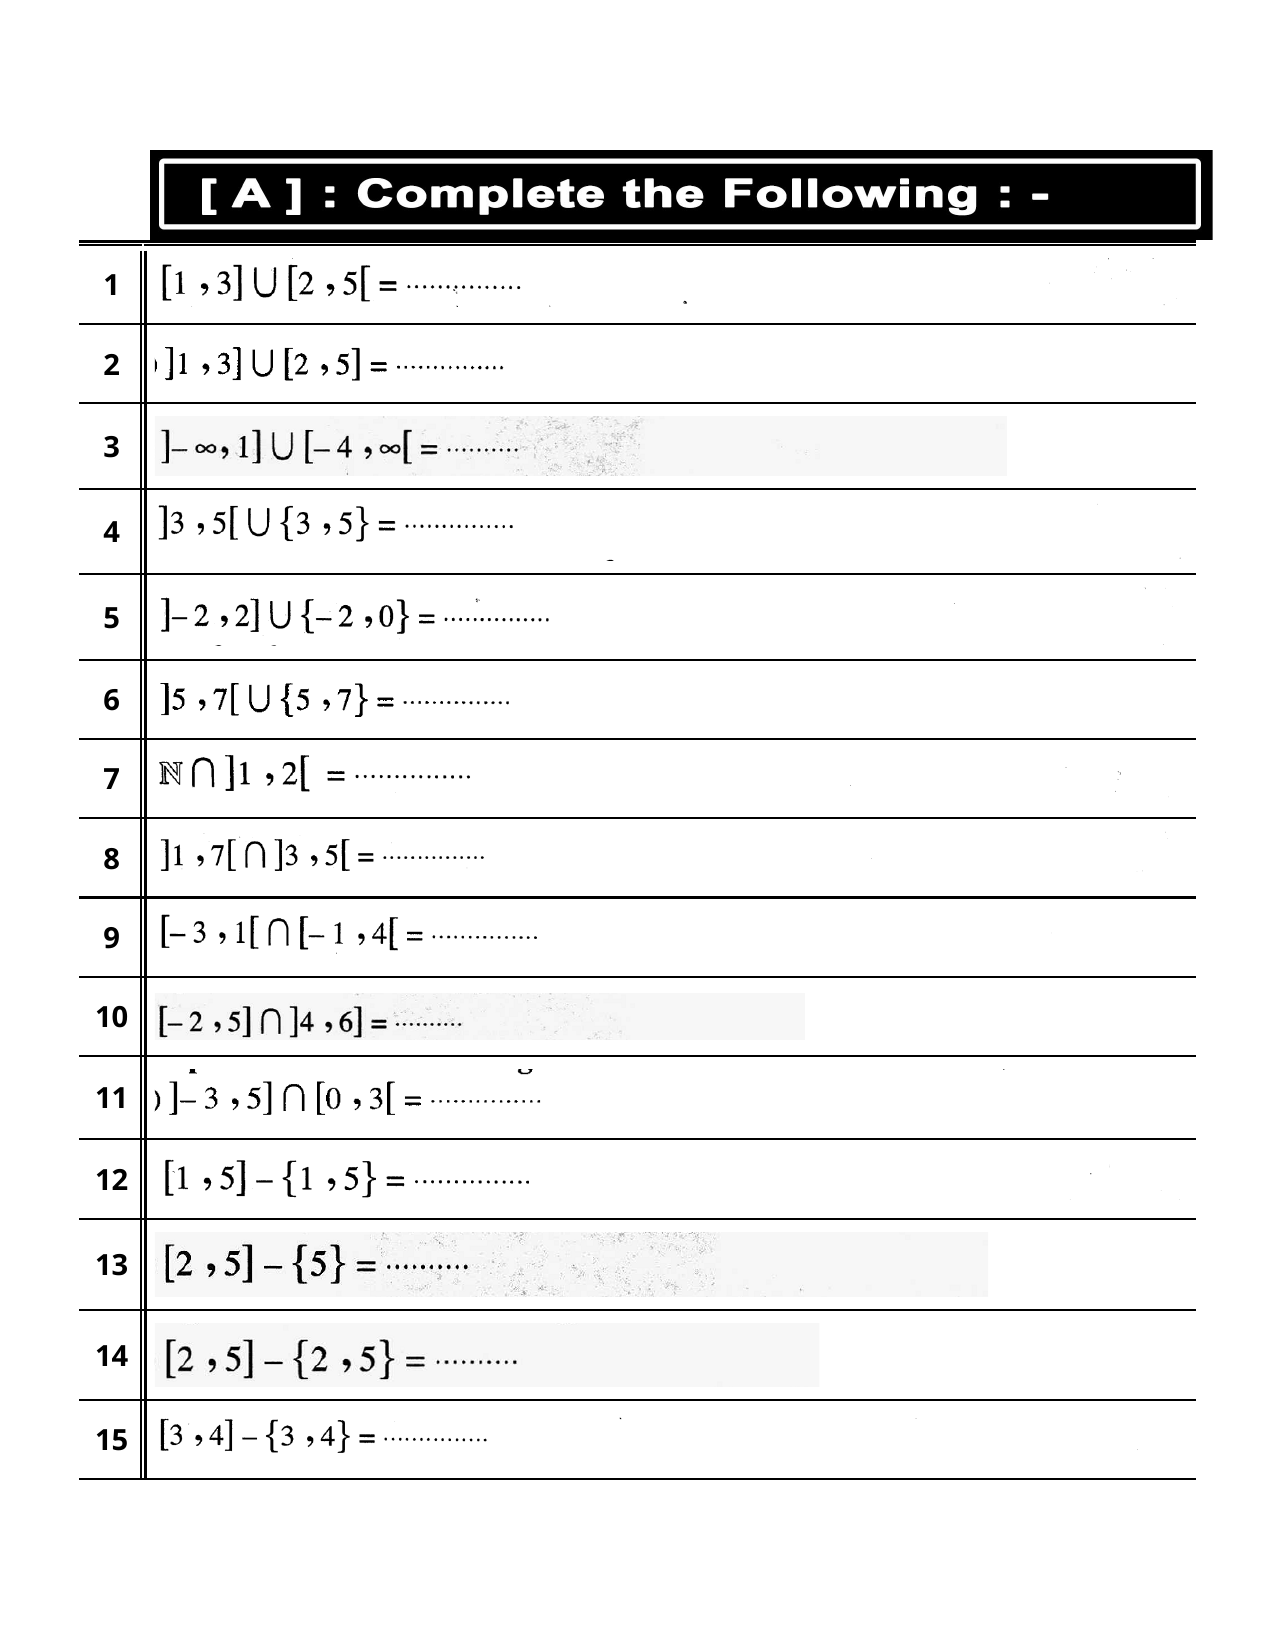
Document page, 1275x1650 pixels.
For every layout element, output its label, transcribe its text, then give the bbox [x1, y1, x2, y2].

picture [154, 416, 1007, 476]
picture [154, 674, 1184, 725]
table_cell 14 [79, 1311, 140, 1399]
picture [154, 993, 805, 1040]
table_cell 6 [79, 661, 140, 738]
table_cell [147, 1057, 1196, 1138]
picture [154, 587, 1184, 646]
table_cell [147, 819, 1196, 896]
table_cell 5 [79, 575, 140, 658]
table_cell 15 [79, 1401, 140, 1478]
picture [150, 150, 1213, 240]
table_cell [147, 1401, 1196, 1478]
picture [154, 339, 1184, 388]
picture [154, 1413, 1184, 1457]
table_cell [147, 740, 1196, 817]
picture [154, 502, 1184, 561]
table_cell 3 [79, 404, 140, 488]
table_cell 10 [79, 978, 140, 1055]
table_cell 9 [79, 899, 140, 976]
picture [154, 1232, 989, 1297]
table_cell [147, 325, 1196, 402]
table_cell [147, 1140, 1196, 1217]
picture [154, 1152, 1184, 1203]
table_cell [147, 575, 1196, 658]
table_cell 7 [79, 740, 140, 817]
picture [154, 911, 1184, 955]
picture [154, 831, 1184, 874]
table_header [144, 246, 1196, 323]
table_cell 11 [79, 1057, 140, 1138]
picture [154, 1069, 1184, 1126]
table_cell [147, 978, 1196, 1055]
table_cell 13 [79, 1220, 140, 1309]
table_cell 8 [79, 819, 140, 896]
table_cell [147, 1311, 1196, 1399]
picture [154, 1323, 820, 1387]
table_cell [147, 490, 1196, 573]
table_cell [147, 661, 1196, 738]
table_cell 4 [79, 490, 140, 573]
table_cell [147, 1220, 1196, 1309]
table_header 1 [79, 243, 143, 323]
picture [154, 752, 1184, 799]
picture [154, 258, 1182, 307]
table_cell 2 [79, 325, 140, 402]
table_cell 12 [79, 1140, 140, 1217]
table_cell [147, 404, 1196, 488]
table_cell [147, 899, 1196, 976]
